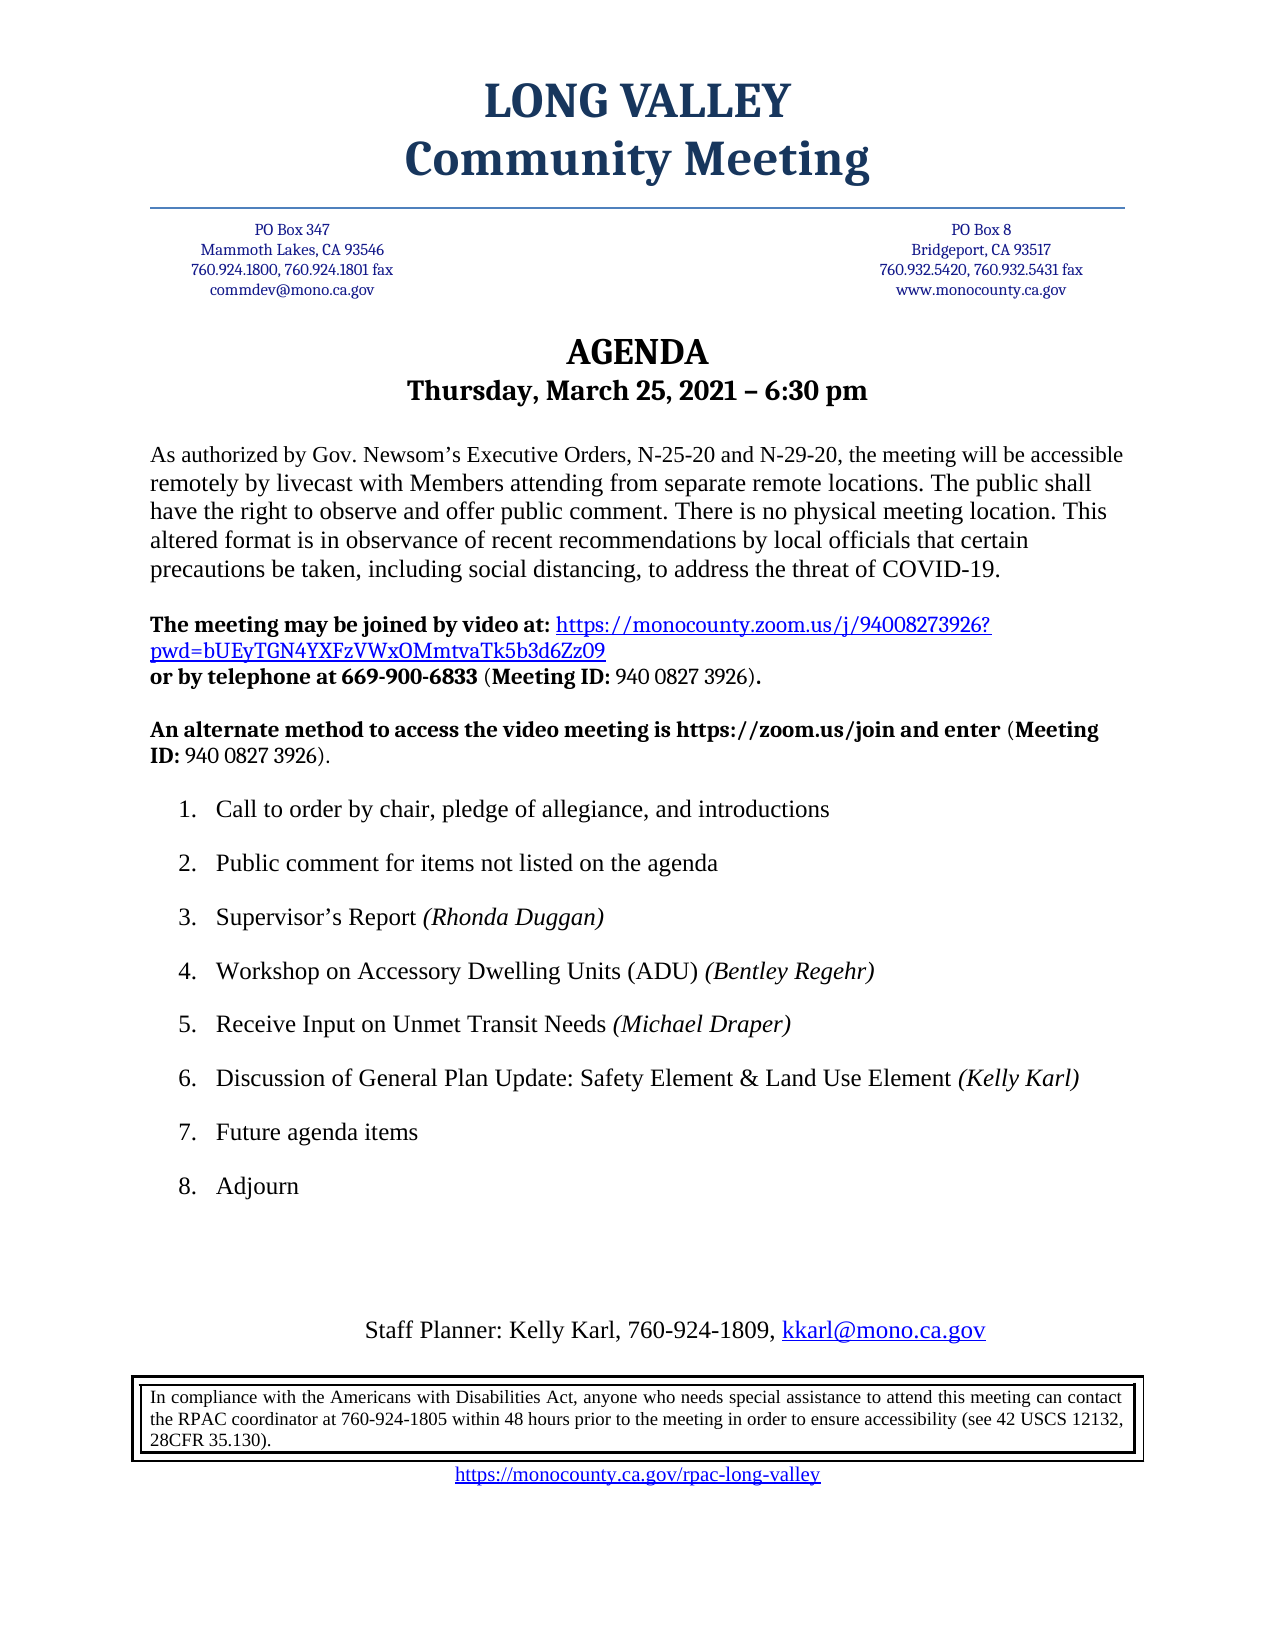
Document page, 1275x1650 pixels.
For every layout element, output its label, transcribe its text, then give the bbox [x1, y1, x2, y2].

text https://monocounty.ca.gov/rpac-long-valley [150, 1462, 1125, 1486]
text AGENDA [150, 331, 1125, 374]
text The meeting may be joined by video at: https://monocounty.zoom.us/j/94008273926?pwd=bUEyTGN4YXFzVWxOMmtvaTk5b3d6Zz09 [150, 611, 1125, 664]
list Discussion of General Plan Update: Safety Element & Land Use Element (Kelly Karl) [178, 1063, 1125, 1092]
title LONG VALLEY [150, 73, 1125, 130]
text Thursday, March 25, 2021 – 6:30 pm [150, 374, 1125, 408]
list Receive Input on Unmet Transit Needs (Michael Draper) [178, 1009, 1125, 1038]
list Supervisor’s Report (Rhonda Duggan) [178, 902, 1125, 931]
text In compliance with the Americans with Disabilities Act, anyone who needs special assistance to attend this meeting can contact the RPAC coordinator at 760-924-1805 within 48 hours prior to the meeting in order to ensure accessibility (see 42 USCS 12132, 28 35.130). [134, 1378, 1143, 1460]
list Public comment for items not listed on the agenda [178, 848, 1125, 877]
text An alternate method to access the video meeting is https://zoom.us/join and enter (Meeting ID: 940 0827 3926). [150, 717, 1125, 769]
list Workshop on Accessory Dwelling Units (ADU) (Bentley Regehr) [178, 956, 1125, 984]
list Adjourn [178, 1171, 1125, 1199]
text or by telephone at 669-900-6833 (Meeting ID: 940 0827 3926). [150, 664, 1125, 690]
text Staff Planner: Kelly Karl, 760-924-1809, kkarl@mono.ca.gov [187, 1315, 1125, 1343]
list Call to order by chair, pledge of allegiance, and introductions [178, 794, 1125, 823]
text As authorized by Gov. Newsom’s Executive Orders, N-25-20 and N-29-20, the meeting will be accessible remotely by livecast with Members attending from separate remote locations. The public shall have the right to observe and offer public comment. There is no physical meeting location. This altered format is in observance of recent recommendations by local officials that certain precautions be taken, including social distancing, to address the threat of COVID-19. [150, 441, 1125, 583]
title Community Meeting [150, 130, 1125, 207]
list Future agenda items [178, 1117, 1125, 1146]
